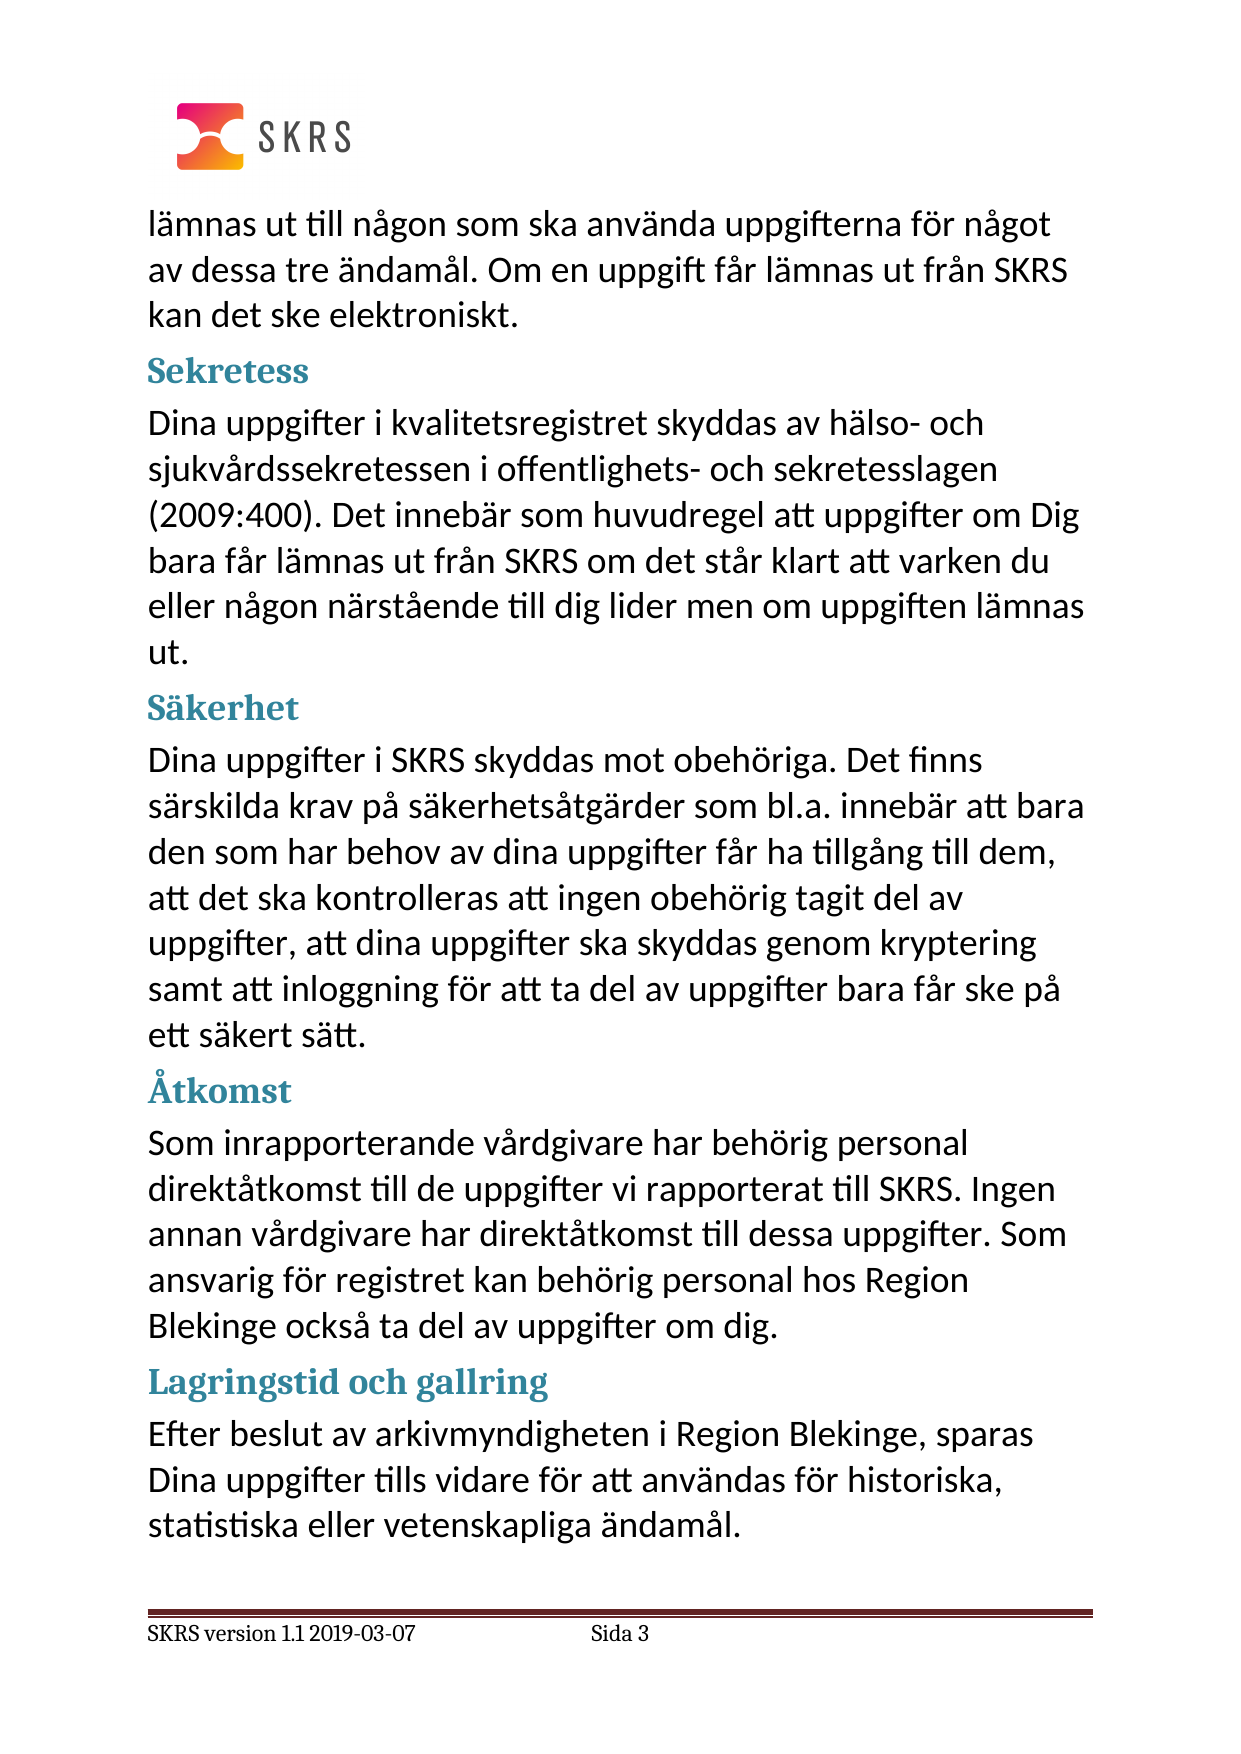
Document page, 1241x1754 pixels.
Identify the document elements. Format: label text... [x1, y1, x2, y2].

picture [147, 73, 365, 200]
subtitle Åtkomst [148, 1069, 1093, 1112]
subtitle Säkerhet [148, 687, 1093, 730]
subtitle Lagringstid och gallring [148, 1360, 1093, 1403]
text Som inrapporterande vårdgivare har behörig personal direktåtkomst till de uppgifter vi rapporterat till SKRS. Ingen annan vårdgivare har direktåtkomst till dessa uppgifter. Som ansvarig för registret kan behörig personal hos Region Blekinge också ta del av uppgifter om dig. [148, 1119, 1093, 1348]
subtitle Sekretess [148, 350, 1093, 393]
text Dina uppgifter i kvalitetsregistret skyddas av hälso- och sjukvårdssekretessen i offentlighets- och sekretesslagen (2009:400). Det innebär som huvudregel att uppgifter om Dig bara får lämnas ut från SKRS om det står klart att varken du eller någon närstående till dig lider men om uppgiften lämnas ut. [148, 399, 1093, 674]
text Dina uppgifter i SKRS skyddas mot obehöriga. Det finns särskilda krav på säkerhetsåtgärder som bl.a. innebär att bara den som har behov av dina uppgifter får ha tillgång till dem, att det ska kontrolleras att ingen obehörig tagit del av uppgifter, att dina uppgifter ska skyddas genom kryptering samt att inloggning för att ta del av uppgifter bara får ske på ett säkert sätt. [148, 736, 1093, 1057]
text Efter beslut av arkivmyndigheten i Region Blekinge, sparas Dina uppgifter tills vidare för att användas för historiska, statistiska eller vetenskapliga ändamål. [148, 1410, 1093, 1547]
